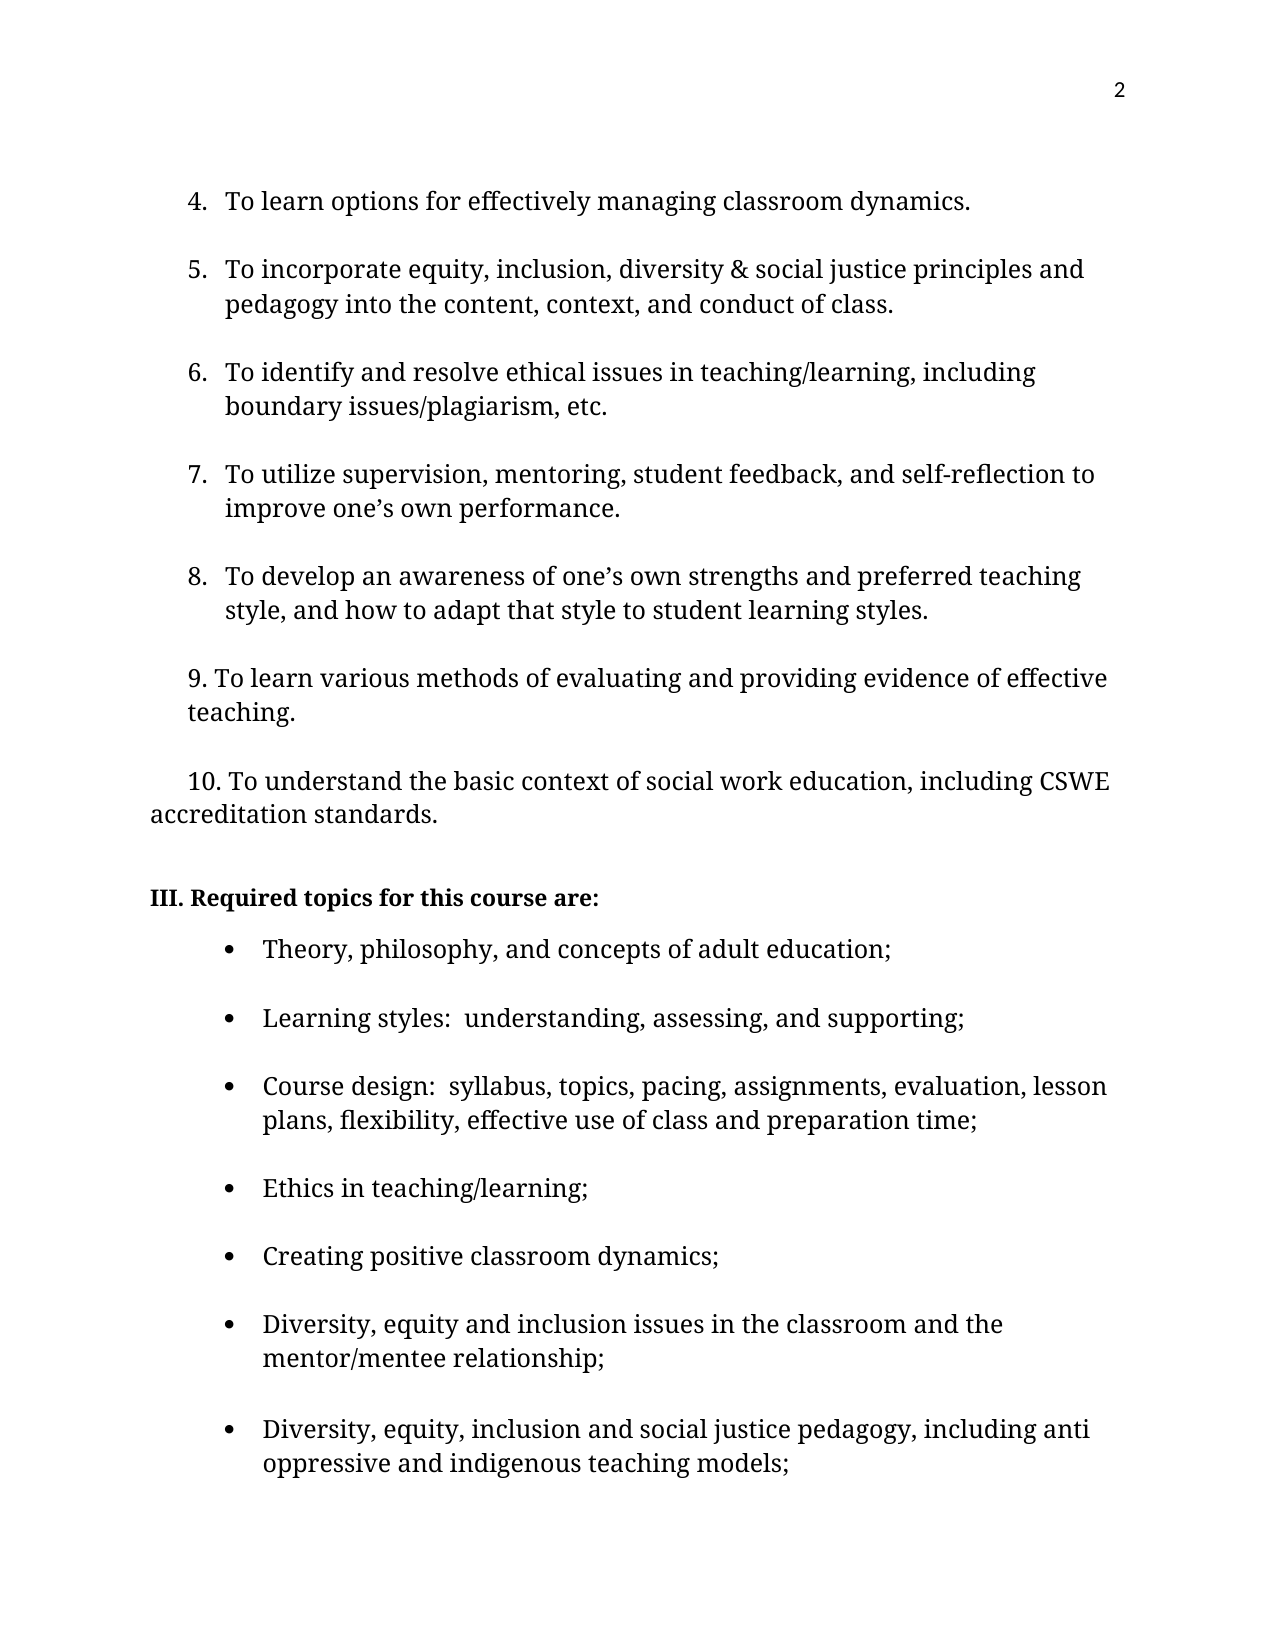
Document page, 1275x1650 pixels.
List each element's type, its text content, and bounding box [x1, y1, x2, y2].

list To learn options for effectively managing classroom dynamics. [187, 184, 1125, 218]
text 10. To understand the basic context of social work education, including CSWE accreditation standards. [150, 763, 1125, 831]
list Learning styles: understanding, assessing, and supporting; [225, 1000, 1125, 1034]
list To utilize supervision, mentoring, student feedback, and self-reflection to improve one’s own performance. [187, 457, 1125, 525]
list To develop an awareness of one’s own strengths and preferred teaching style, and how to adapt that style to student learning styles. [187, 559, 1125, 627]
list To incorporate equity, inclusion, diversity & social justice principles and pedagogy into the content, context, and conduct of class. [187, 252, 1125, 320]
list Theory, philosophy, and concepts of adult education; [225, 932, 1125, 966]
list Diversity, equity and inclusion issues in the classroom and the mentor/mentee relationship; [225, 1307, 1125, 1375]
list Ethics in teaching/learning; [225, 1171, 1125, 1204]
list To identify and resolve ethical issues in teaching/learning, including boundary issues/plagiarism, etc. [187, 354, 1125, 422]
text 9. To learn various methods of evaluating and providing evidence of effective teaching. [187, 661, 1125, 729]
list Course design: syllabus, topics, pacing, assignments, evaluation, lesson plans, flexibility, effective use of class and preparation time; [225, 1068, 1125, 1136]
list Creating positive classroom dynamics; [225, 1239, 1125, 1273]
text III. Required topics for this course are: [150, 882, 1125, 913]
list Diversity, equity, inclusion and social justice pedagogy, including anti oppressive and indigenous teaching models; [225, 1412, 1125, 1480]
